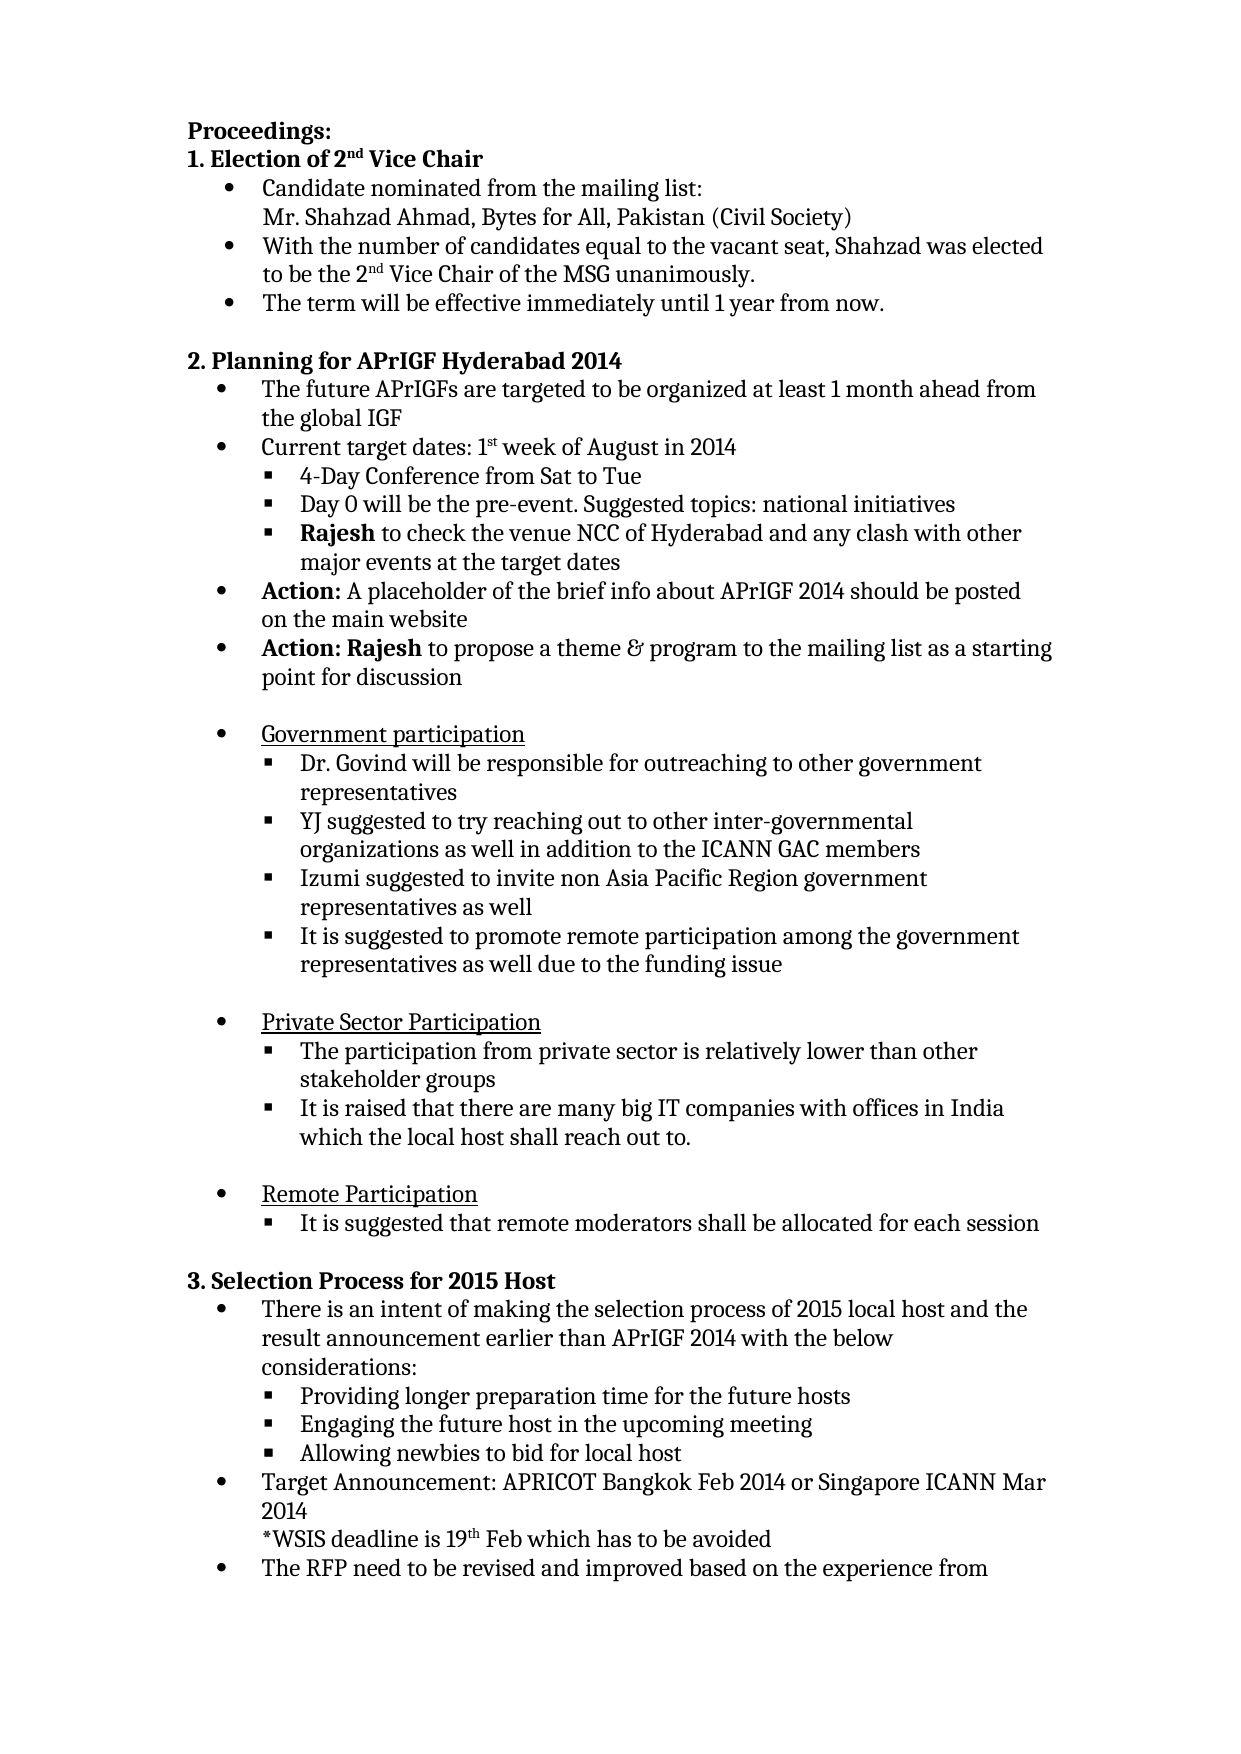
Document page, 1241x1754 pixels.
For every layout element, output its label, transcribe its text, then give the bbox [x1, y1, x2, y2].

list Action: Rajesh to propose a theme & program to the mailing list as a starting point for discussion [217, 634, 1053, 692]
list It is suggested that remote moderators shall be allocated for each session [262, 1209, 1053, 1238]
text 2. Planning for APrIGF Hyderabad 2014 [187, 347, 1053, 375]
list The future APrIGFs are targeted to be organized at least 1 month ahead from the global IGF [217, 375, 1053, 433]
list Private Sector Participation [217, 1008, 1053, 1037]
list 4-Day Conference from Sat to Tue [262, 462, 1053, 490]
list Current target dates: 1st week of August in 2014 [217, 433, 1053, 462]
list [217, 1554, 1053, 1583]
text 3. Selection Process for 2015 Host [187, 1267, 1053, 1295]
list Dr. Govind will be responsible for outreaching to other government representatives [262, 749, 1053, 807]
list It is raised that there are many big IT companies with offices in India which the local host shall reach out to. [262, 1094, 1053, 1152]
list Engaging the future host in the upcoming meeting [262, 1410, 1053, 1439]
list The term will be effective immediately until 1 year from now. [225, 289, 1053, 318]
text 1. Election of 2nd Vice Chair [187, 145, 1053, 174]
list Allowing newbies to bid for local host [262, 1439, 1053, 1468]
list There is an intent of making the selection process of 2015 local host and the result announcement earlier than APrIGF 2014 with the below considerations: [217, 1295, 1053, 1382]
list Action: A placeholder of the brief info about APrIGF 2014 should be posted on the main website [217, 577, 1053, 634]
text Proceedings: [187, 117, 1053, 145]
list With the number of candidates equal to the vacant seat, Shahzad was elected to be the 2nd Vice Chair of the MSG unanimously. [225, 232, 1053, 289]
list Providing longer preparation time for the future hosts [262, 1382, 1053, 1410]
list It is suggested to promote remote participation among the government representatives as well due to the funding issue [262, 922, 1053, 979]
list Government participation [217, 720, 1053, 749]
list YJ suggested to try reaching out to other inter-governmental organizations as well in addition to the ICANN GAC members [262, 807, 1053, 864]
list Target Announcement: APRICOT Bangkok Feb 2014 or Singapore ICANN Mar 2014 *WSIS deadline is 19th Feb which has to be avoided [217, 1468, 1053, 1554]
list Rajesh to check the venue NCC of Hyderabad and any clash with other major events at the target dates [262, 519, 1053, 577]
list The participation from private sector is relatively lower than other stakeholder groups [262, 1037, 1053, 1094]
list Candidate nominated from the mailing list: Mr. Shahzad Ahmad, Bytes for All, Pakistan (Civil Society) [225, 174, 1053, 232]
list Izumi suggested to invite non Asia Pacific Region government representatives as well [262, 864, 1053, 922]
list Day 0 will be the pre-event. Suggested topics: national initiatives [262, 490, 1053, 519]
list Remote Participation [217, 1180, 1053, 1209]
